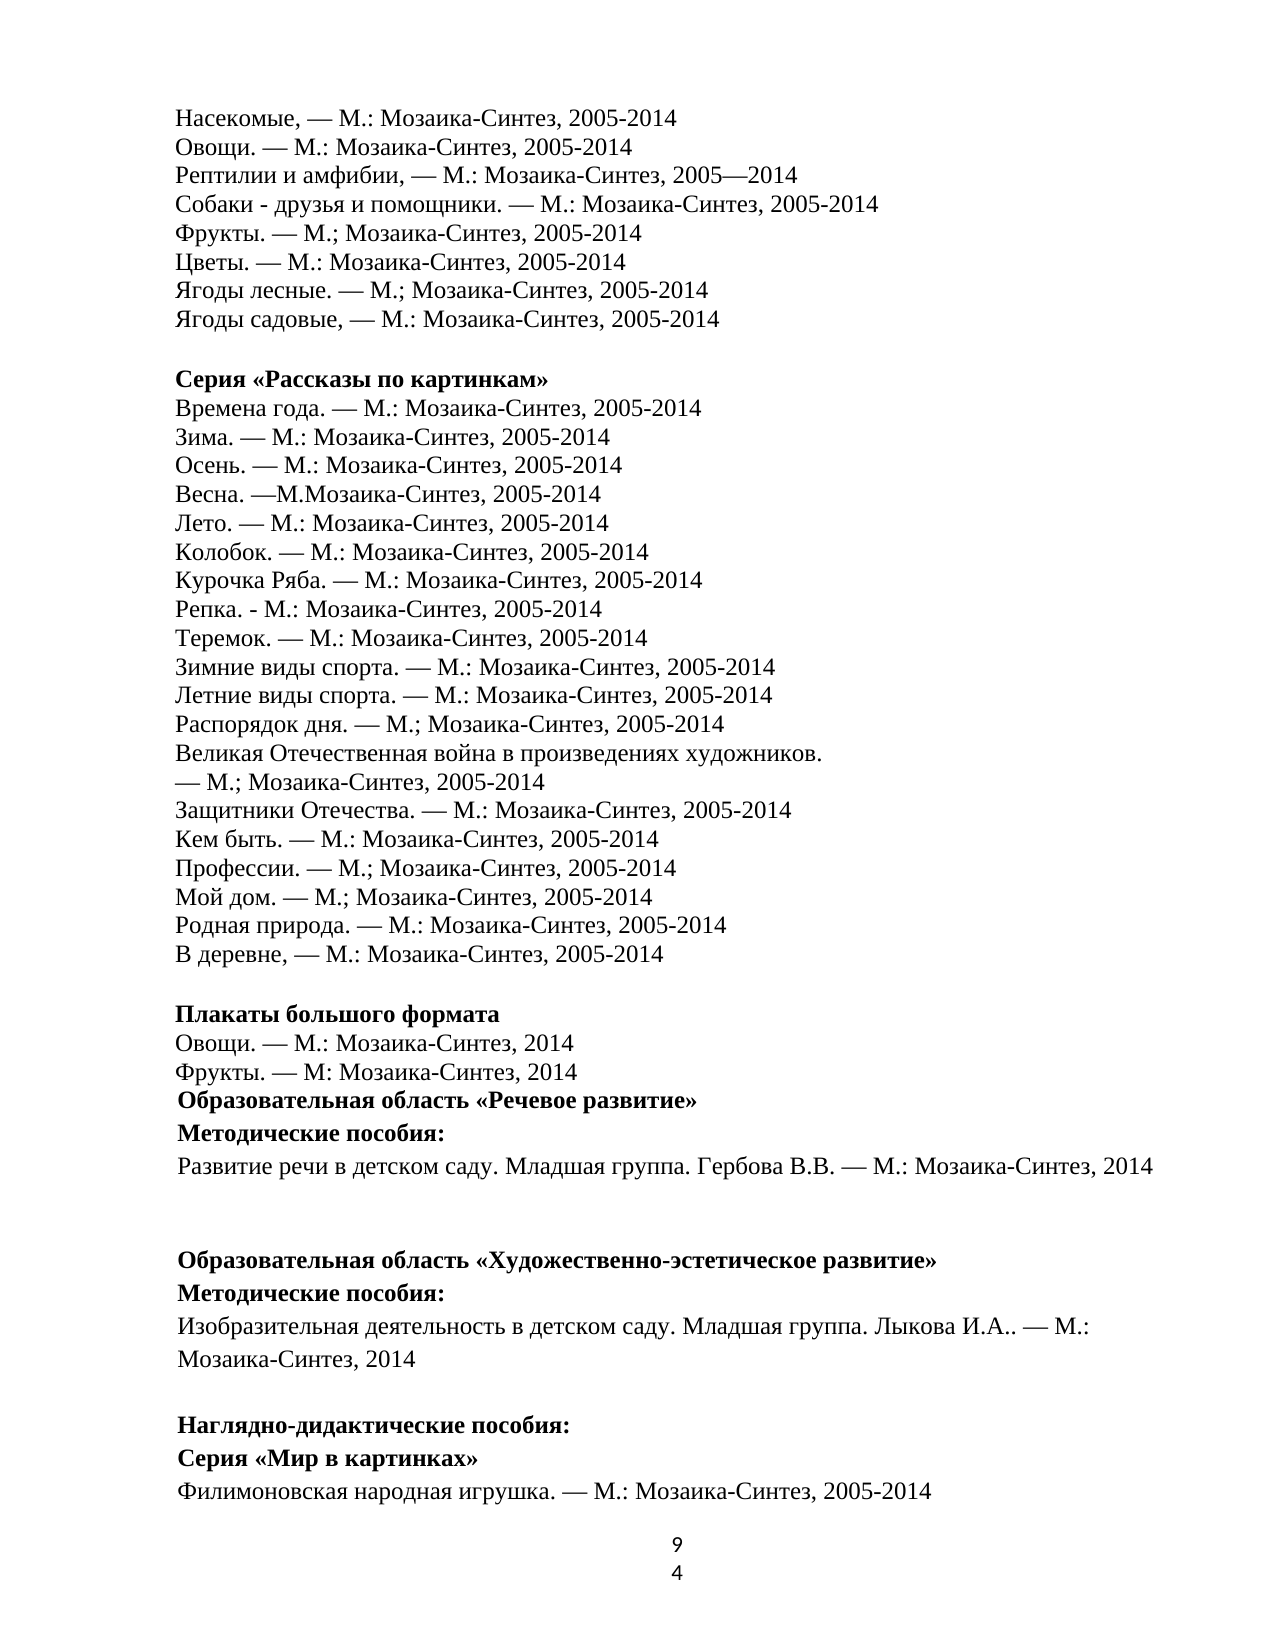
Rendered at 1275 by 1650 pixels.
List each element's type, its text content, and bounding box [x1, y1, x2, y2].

text Филимоновская народная игрушка. — М.: Мозаика-Синтез, 2005-2014 [177, 1476, 1237, 1505]
text Зима. — М.: Мозаика-Синтез, 2005-2014 [175, 422, 1237, 450]
text Фрукты. — М: Мозаика-Синтез, 2014 [175, 1057, 1237, 1085]
text Летние виды спорта. — М.: Мозаика-Синтез, 2005-2014 [175, 680, 1237, 709]
text Профессии. — М.; Мозаика-Синтез, 2005-2014 [175, 853, 1237, 882]
text Овощи. — М.: Мозаика-Синтез, 2005-2014 [175, 132, 1237, 160]
text Серия «Рассказы по картинкам» [175, 364, 1237, 393]
text Рептилии и амфибии, — М.: Мозаика-Синтез, 2005—2014 [175, 160, 1237, 189]
text Методические пособия: [177, 1118, 1237, 1147]
text Серия «Мир в картинках» [177, 1443, 1237, 1472]
text Овощи. — М.: Мозаика-Синтез, 2014 [175, 1028, 1237, 1057]
text Распорядок дня. — М.; Мозаика-Синтез, 2005-2014 [175, 709, 1237, 738]
text Защитники Отечества. — М.: Мозаика-Синтез, 2005-2014 [175, 795, 1237, 824]
text Времена года. — М.: Мозаика-Синтез, 2005-2014 [175, 393, 1237, 422]
text Теремок. — М.: Мозаика-Синтез, 2005-2014 [175, 623, 1237, 652]
text Развитие речи в детском саду. Младшая группа. Гербова В.В. — М.: Мозаика-Синтез, 2014 [177, 1151, 1237, 1180]
text Ягоды садовые, — М.: Мозаика-Синтез, 2005-2014 [175, 304, 1237, 333]
text Осень. — М.: Мозаика-Синтез, 2005-2014 [175, 450, 1237, 479]
text Цветы. — М.: Мозаика-Синтез, 2005-2014 [175, 247, 1237, 275]
text Зимние виды спорта. — М.: Мозаика-Синтез, 2005-2014 [175, 652, 1237, 680]
text Плакаты большого формата [175, 999, 1237, 1028]
text Великая Отечественная война в произведениях художников. [175, 738, 1237, 767]
text — М.; Мозаика-Синтез, 2005-2014 [175, 767, 1237, 795]
text Мозаика-Синтез, 2014 [177, 1344, 1237, 1373]
text В деревне, — М.: Мозаика-Синтез, 2005-2014 [175, 939, 1237, 968]
text Наглядно-дидактические пособия: [177, 1410, 1237, 1439]
text Методические пособия: [177, 1278, 1237, 1307]
text Весна. —М.Мозаика-Синтез, 2005-2014 [175, 479, 1237, 508]
text Курочка Ряба. — М.: Мозаика-Синтез, 2005-2014 [175, 565, 1237, 594]
text Изобразительная деятельность в детском саду. Младшая группа. Лыкова И.А.. — М.: [177, 1311, 1237, 1340]
text Ягоды лесные. — М.; Мозаика-Синтез, 2005-2014 [175, 275, 1237, 304]
text Репка. - М.: Мозаика-Синтез, 2005-2014 [175, 594, 1237, 623]
text Лето. — М.: Мозаика-Синтез, 2005-2014 [175, 508, 1237, 537]
text Колобок. — М.: Мозаика-Синтез, 2005-2014 [175, 537, 1237, 565]
text Кем быть. — М.: Мозаика-Синтез, 2005-2014 [175, 824, 1237, 853]
text Образовательная область «Речевое развитие» [177, 1085, 1237, 1114]
text Насекомые, — М.: Мозаика-Синтез, 2005-2014 [175, 103, 1237, 132]
text Фрукты. — М.; Мозаика-Синтез, 2005-2014 [175, 218, 1237, 247]
text Собаки - друзья и помощники. — М.: Мозаика-Синтез, 2005-2014 [175, 189, 1237, 218]
text Родная природа. — М.: Мозаика-Синтез, 2005-2014 [175, 910, 1237, 939]
text Мой дом. — М.; Мозаика-Синтез, 2005-2014 [175, 882, 1237, 910]
text Образовательная область «Художественно-эстетическое развитие» [177, 1245, 1237, 1274]
